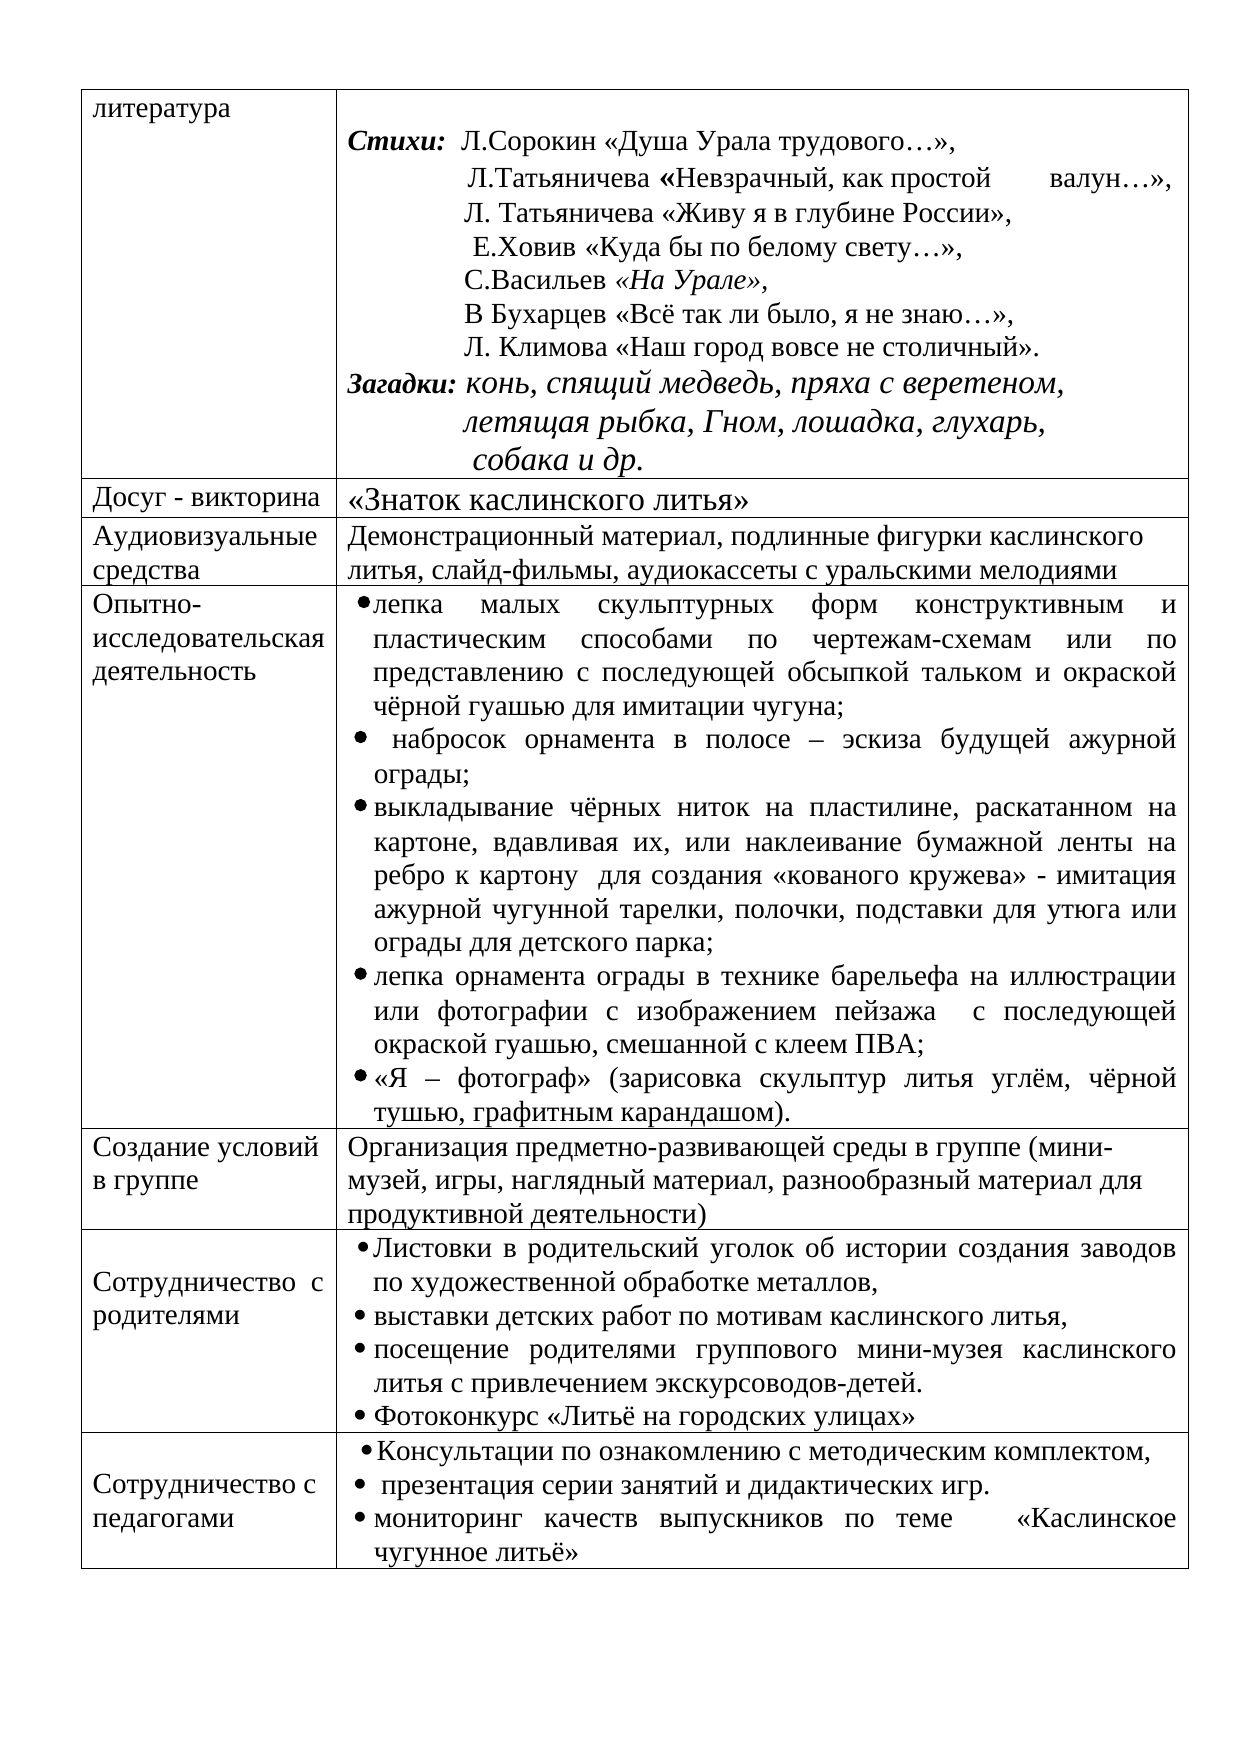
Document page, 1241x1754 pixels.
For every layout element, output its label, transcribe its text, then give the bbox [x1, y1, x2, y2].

table_cell Консультации по ознакомлению с методическим комплектом, презентация серии занятий и дидактических игр. мониторинг качеств выпускников по теме «Каслинское чугунное литьё» [337, 1433, 1188, 1568]
table_cell Сотрудничество с родителями [82, 1230, 336, 1432]
table_cell Демонстрационный материал, подлинные фигурки каслинского литья, слайд-фильмы, аудиокассеты с уральскими мелодиями [337, 518, 1188, 585]
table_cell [337, 90, 1188, 478]
table_cell Досуг - викторина [82, 479, 336, 517]
table_cell лепка малых скульптурных форм конструктивным и пластическим способами по чертежам-схемам или по представлению с последующей обсыпкой тальком и окраской чёрной гуашью для имитации чугуна; набросок орнамента в полосе – эскиза будущей ажурной ограды; выкладывание чёрных ниток на пластилине, раскатанном на картоне, вдавливая их, или наклеивание бумажной ленты на ребро к картону для создания «кованого кружева» - имитация ажурной чугунной тарелки, полочки, подставки для утюга или ограды для детского парка; лепка орнамента ограды в технике барельефа на иллюстрации или фотографии с изображением пейзажа с последующей окраской гуашью, смешанной с клеем ПВА; «Я – фотограф» (зарисовка скульптур литья углём, чёрной тушью, графитным карандашом). [337, 586, 1188, 1128]
table_cell Организация предметно-развивающей среды в группе (мини-музей, игры, наглядный материал, разнообразный материал для продуктивной деятельности) [337, 1129, 1188, 1229]
table_cell «Знаток каслинского литья» [337, 479, 1188, 517]
table_cell Аудиовизуальные средства [82, 518, 336, 585]
table_cell Листовки в родительский уголок об истории создания заводов по художественной обработке металлов, выставки детских работ по мотивам каслинского литья, посещение родителями группового мини-музея каслинского литья с привлечением экскурсоводов-детей. Фотоконкурс «Литьё на городских улицах» [337, 1230, 1188, 1432]
table_cell Опытно-исследовательская деятельность [82, 586, 336, 1128]
table_cell Сотрудничество с педагогами [82, 1433, 336, 1568]
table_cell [82, 90, 336, 478]
table_cell Создание условий в группе [82, 1129, 336, 1229]
